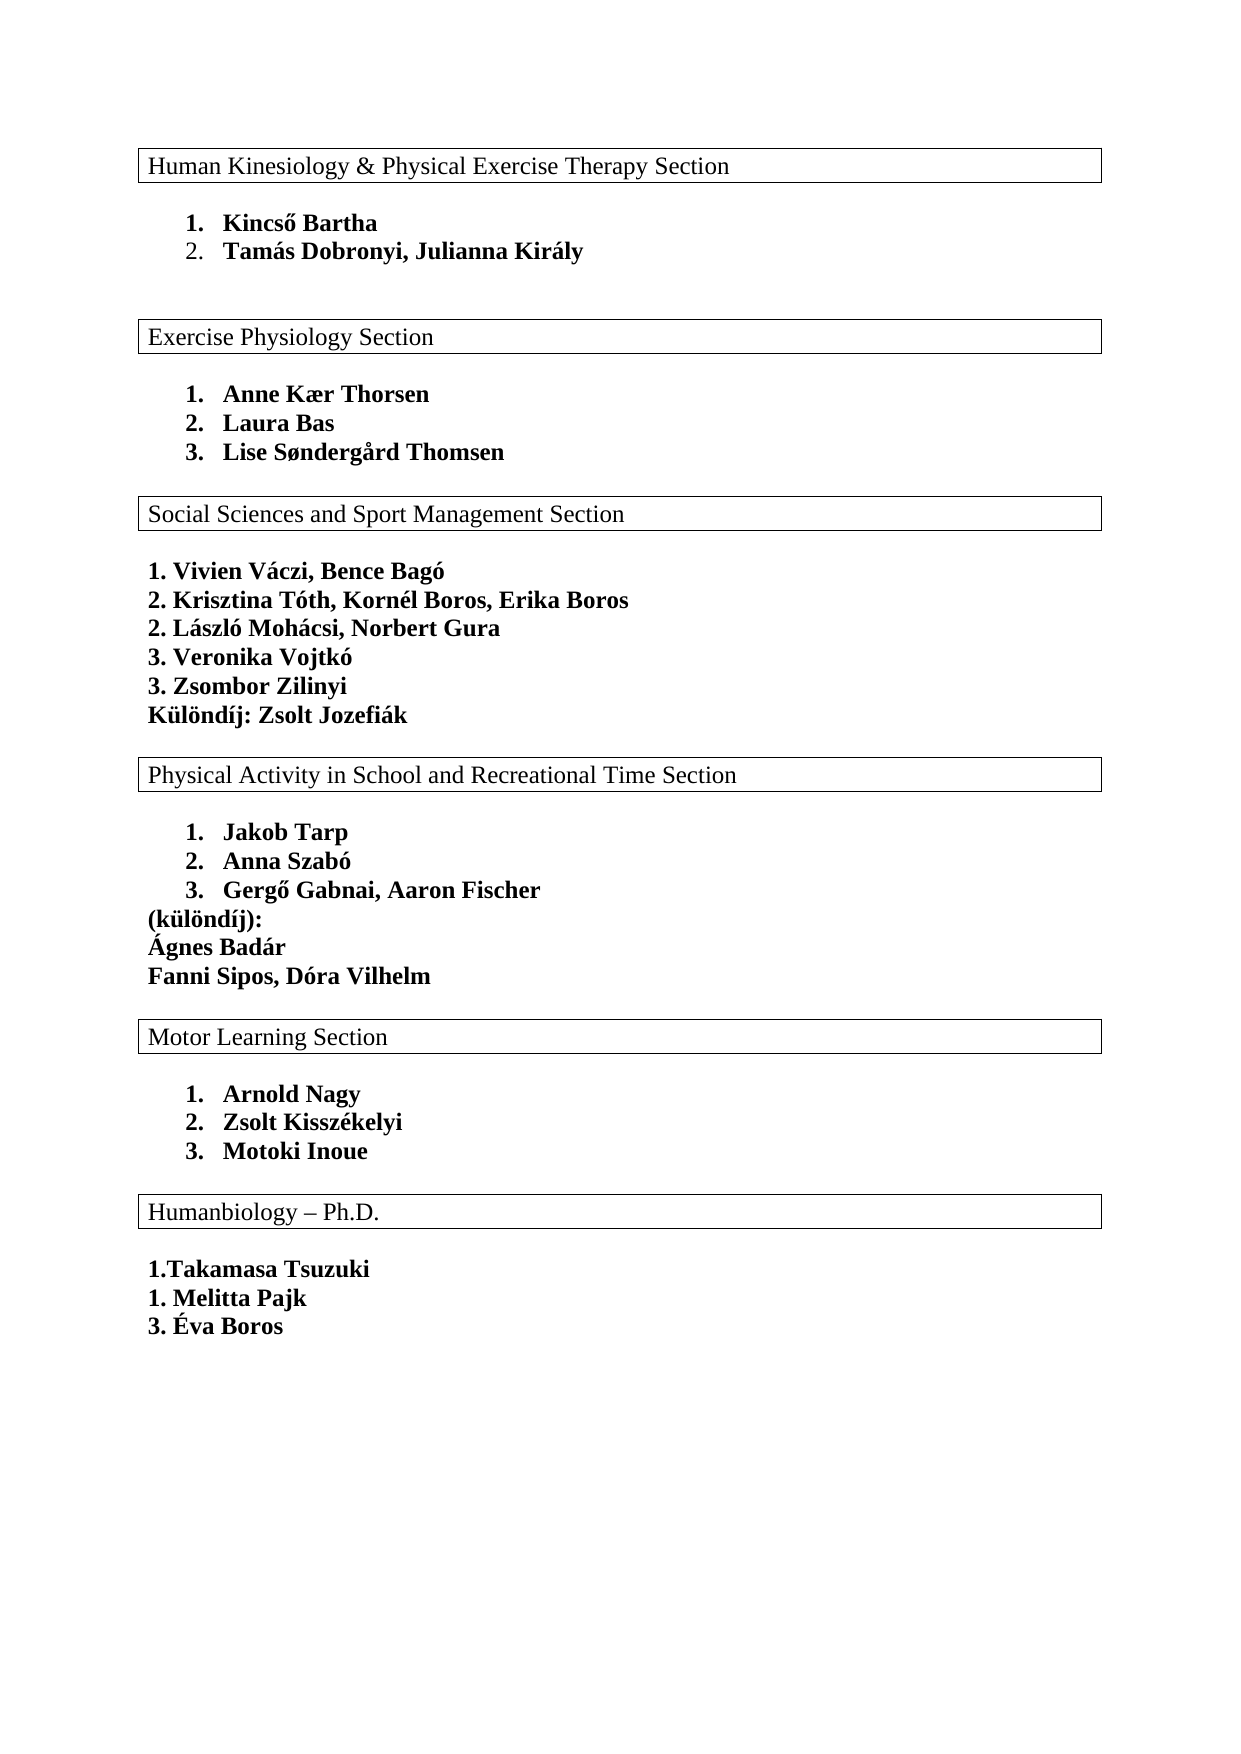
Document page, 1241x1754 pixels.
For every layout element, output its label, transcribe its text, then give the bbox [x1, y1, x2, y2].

text 1. Melitta Pajk [148, 1283, 1093, 1311]
list Arnold Nagy [185, 1079, 1093, 1107]
text Humanbiology – Ph.D. [139, 1195, 1101, 1228]
list Anne Kær Thorsen [185, 379, 1093, 408]
list Kincső Bartha [185, 208, 1093, 236]
text 3. Veronika Vojtkó [148, 642, 1093, 671]
text 3. Éva Boros [148, 1311, 1093, 1340]
text Exercise Physiology Section [139, 320, 1101, 353]
text 2. László Mohácsi, Norbert Gura [148, 613, 1093, 642]
text (különdíj): [148, 904, 1093, 932]
list Tamás Dobronyi, Julianna Király [185, 236, 1093, 265]
text 3. Zsombor Zilinyi [148, 671, 1093, 700]
text Különdíj: Zsolt Jozefiák [148, 700, 1093, 728]
text Physical Activity in School and Recreational Time Section [139, 758, 1101, 791]
text 2. Krisztina Tóth, Kornél Boros, Erika Boros [148, 585, 1093, 613]
text Motor Learning Section [139, 1020, 1101, 1053]
text Human Kinesiology & Physical Exercise Therapy Section [139, 149, 1101, 182]
list Laura Bas [185, 408, 1093, 437]
text Social Sciences and Sport Management Section [139, 497, 1101, 530]
list Lise Søndergård Thomsen [185, 437, 1093, 465]
text Ágnes Badár [148, 932, 1093, 961]
list Zsolt Kisszékelyi [185, 1107, 1093, 1136]
list Anna Szabó [185, 846, 1093, 875]
text Fanni Sipos, Dóra Vilhelm [148, 961, 1093, 990]
list Gergő Gabnai, Aaron Fischer [185, 875, 1093, 904]
list Jakob Tarp [185, 817, 1093, 846]
list Motoki Inoue [185, 1136, 1093, 1165]
text 1. Vivien Váczi, Bence Bagó [148, 556, 1093, 585]
text 1.Takamasa Tsuzuki [148, 1254, 1093, 1283]
